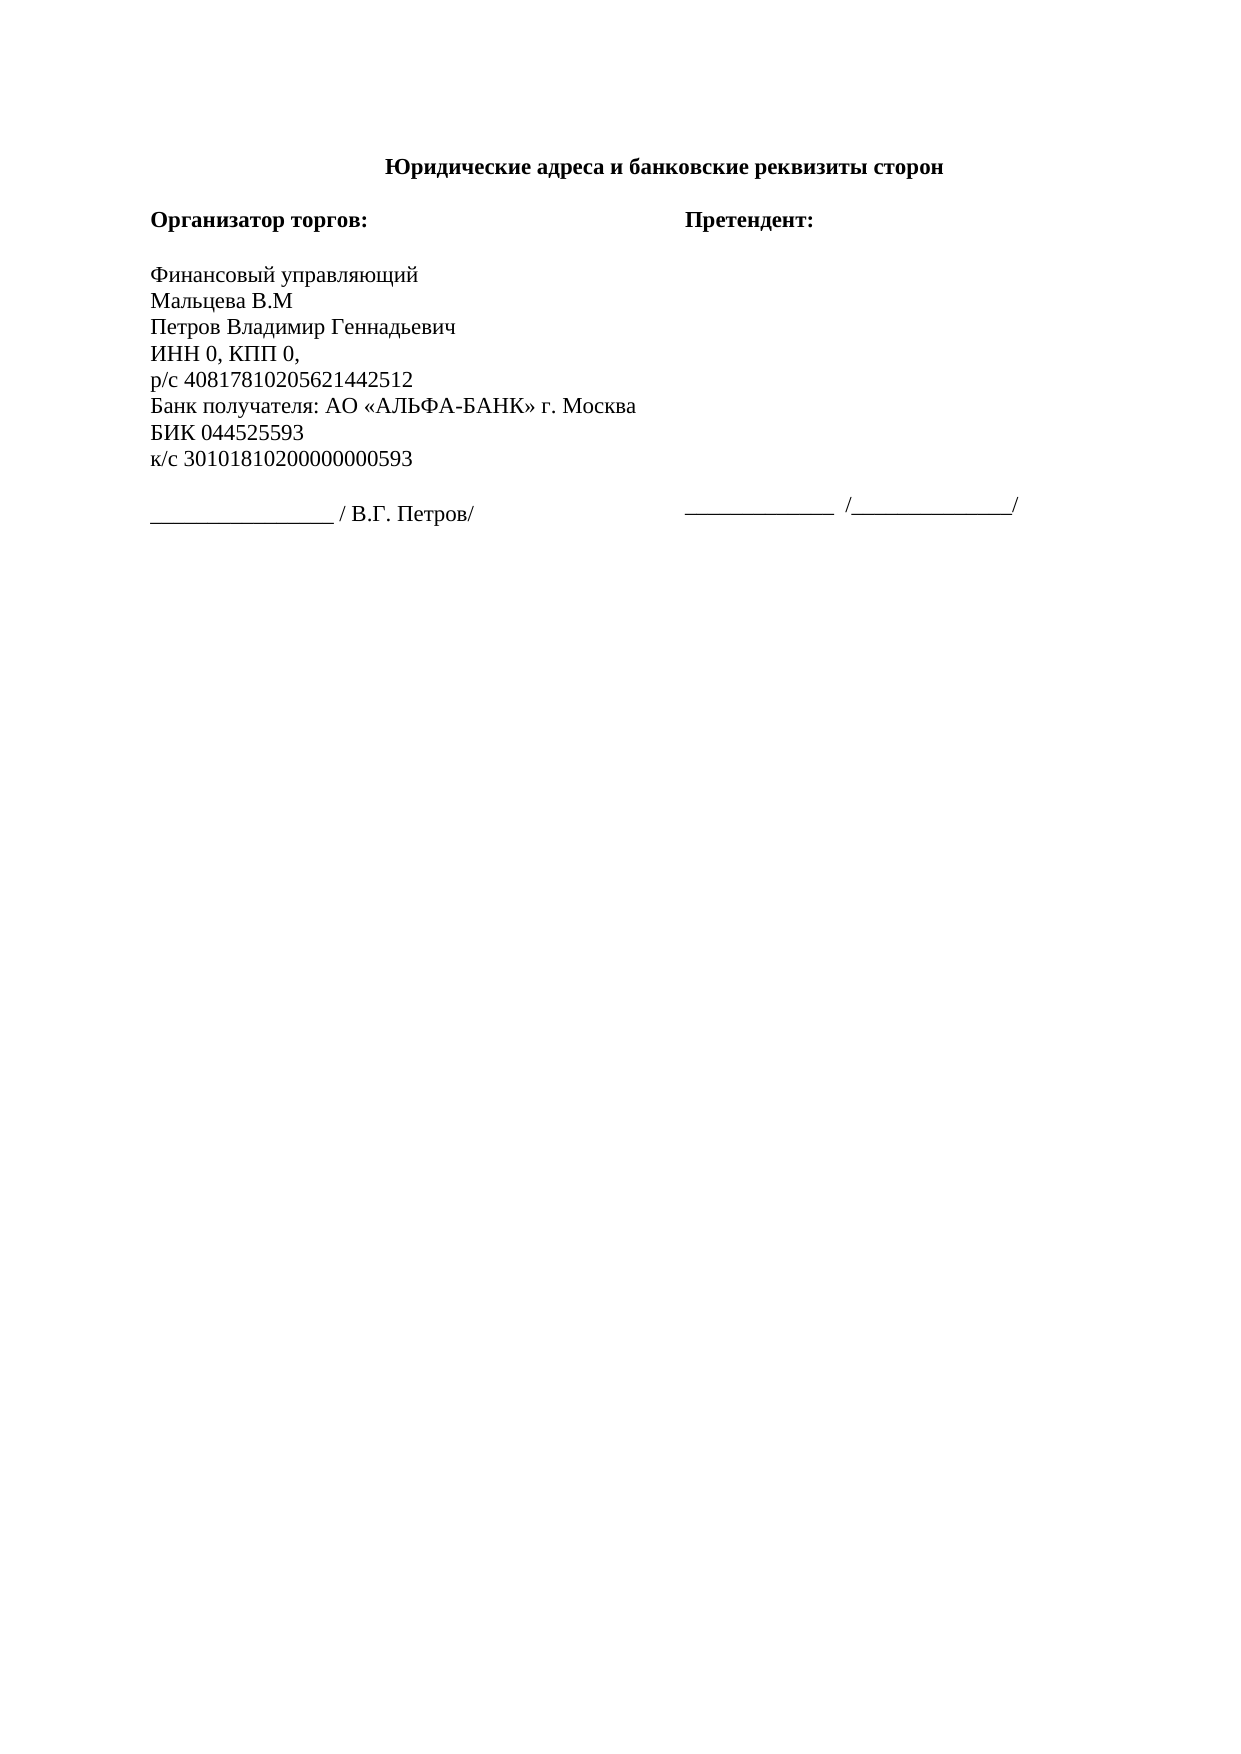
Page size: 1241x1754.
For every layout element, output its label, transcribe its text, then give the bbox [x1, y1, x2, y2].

text Юридические адреса и банковские реквизиты сторон [177, 153, 1152, 179]
table_header Претендент: _____________ /______________/ [674, 206, 1190, 555]
table_header Организатор торгов: Финансовый управляющий Мальцева В.М Петров Владимир Геннадьевич ИНН 0, КПП 0, р/с 40817810205621442512 Банк получателя: АО «АЛЬФА-БАНК» г. Москва БИК 044525593 к/с 30101810200000000593 ________________ / В.Г. Петров/ [139, 206, 673, 555]
